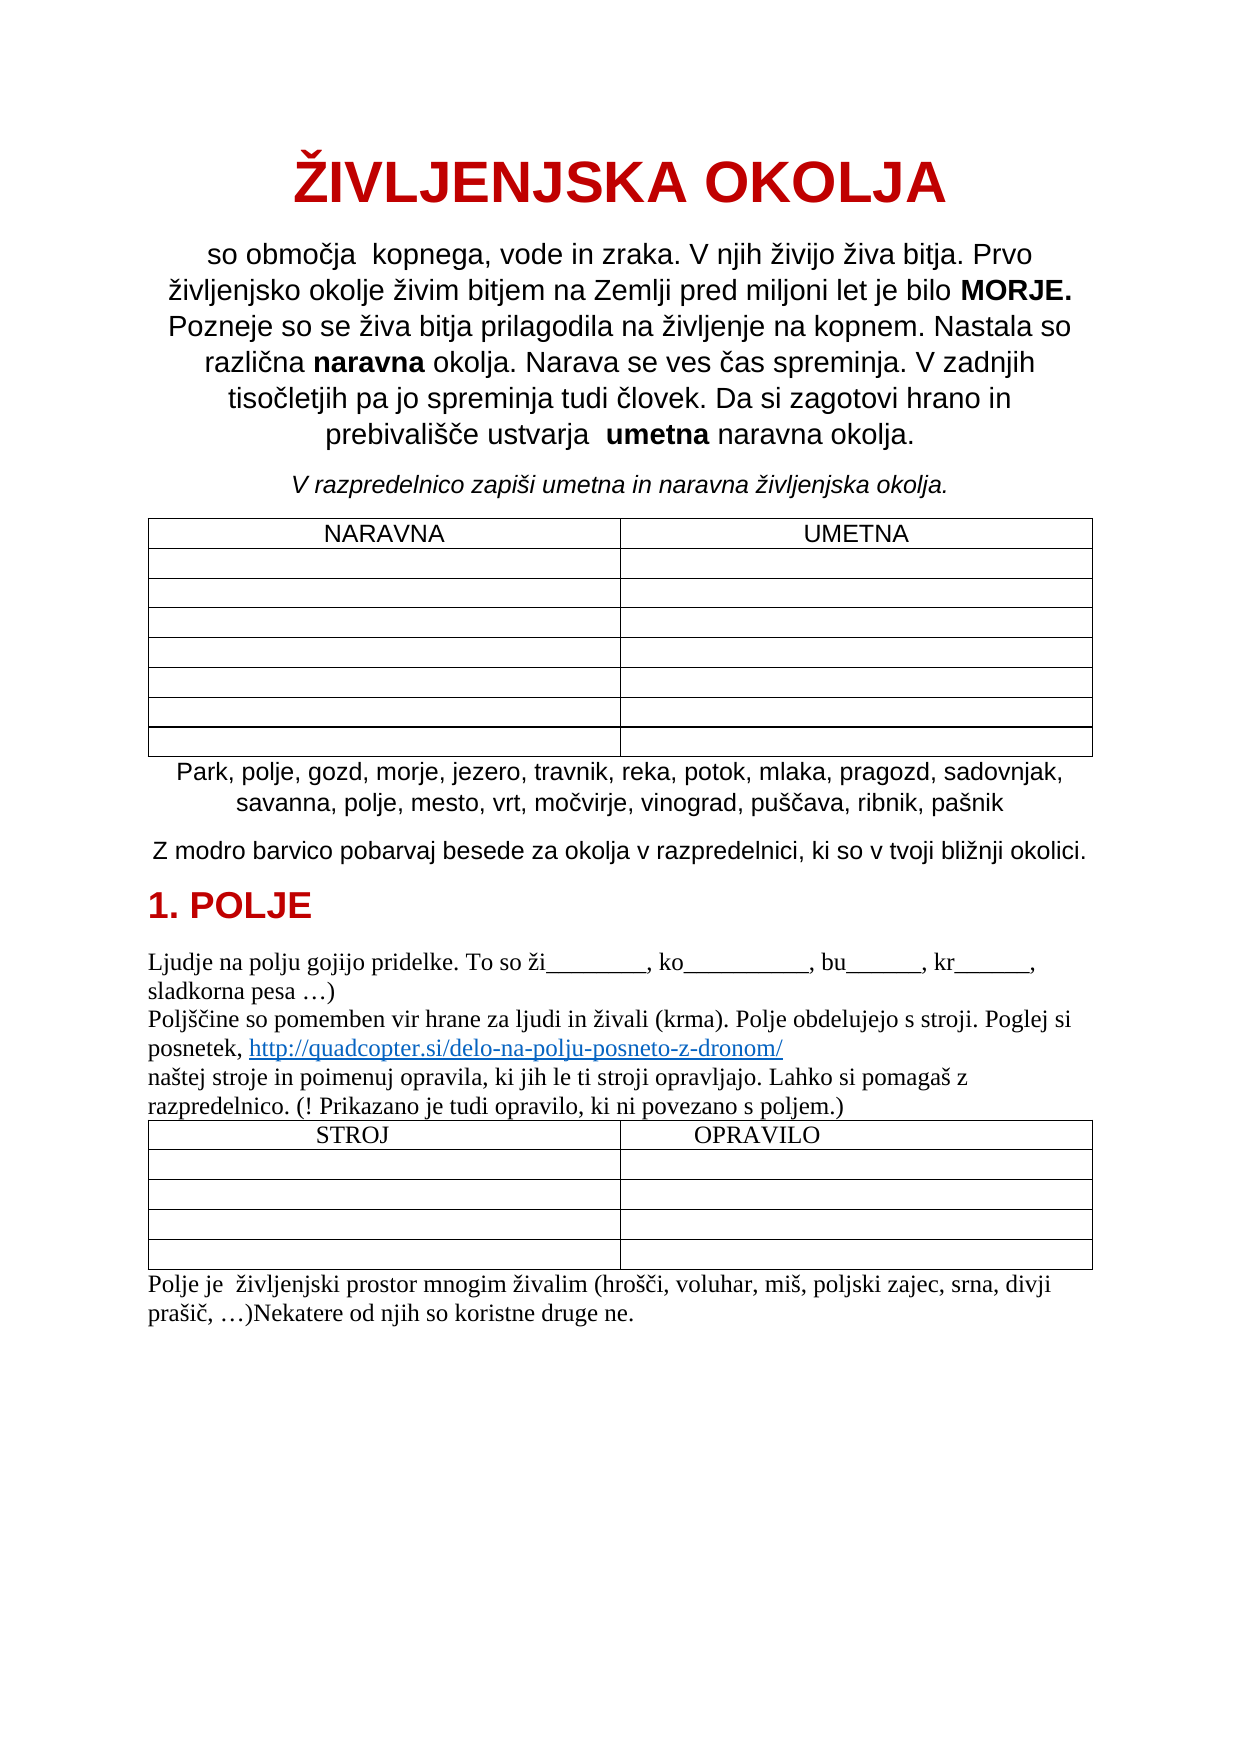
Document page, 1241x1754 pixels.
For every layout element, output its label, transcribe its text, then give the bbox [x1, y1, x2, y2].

text Poljščine so pomemben vir hrane za ljudi in živali (krma). Polje obdelujejo s stroji. Poglej si posnetek, http://quadcopter.si/delo-na-polju-posneto-z-dronom/ [148, 1004, 1093, 1062]
text naštej stroje in poimenuj opravila, ki jih le ti stroji opravljajo. Lahko si pomagaš z razpredelnico. (! Prikazano je tudi opravilo, ki ni povezano s poljem.) [148, 1062, 1093, 1119]
table_cell [621, 698, 1092, 726]
table_cell [149, 549, 620, 577]
table_header STROJ [149, 1121, 620, 1149]
table_cell [621, 638, 1092, 667]
table_cell [149, 698, 620, 726]
table_cell [621, 549, 1092, 577]
table_cell [149, 579, 620, 607]
table_cell [149, 1210, 620, 1239]
table_cell [149, 668, 620, 697]
table_cell [621, 1210, 1092, 1239]
text ŽIVLJENJSKA OKOLJA [148, 148, 1093, 215]
table_cell [621, 579, 1092, 607]
table_cell [621, 1240, 1092, 1268]
text Polje je življenjski prostor mnogim živalim (hrošči, voluhar, miš, poljski zajec, srna, divji prašič, …)Nekatere od njih so koristne druge ne. [148, 1270, 1093, 1327]
table_cell [621, 668, 1092, 697]
table_cell [621, 728, 1092, 756]
table_cell [149, 728, 620, 756]
table_cell [621, 1180, 1092, 1209]
text V razpredelnico zapiši umetna in naravna življenjska okolja. [148, 470, 1093, 499]
table_cell [149, 1150, 620, 1179]
table_header UMETNA [621, 519, 1092, 548]
table_header OPRAVILO [621, 1121, 1092, 1149]
text Park, polje, gozd, morje, jezero, travnik, reka, potok, mlaka, pragozd, sadovnjak, savanna, polje, mesto, vrt, močvirje, vinograd, puščava, ribnik, pašnik [148, 757, 1093, 817]
table_cell [149, 638, 620, 667]
text Ljudje na polju gojijo pridelke. To so ži________, ko__________, bu______, kr______, sladkorna pesa …) [148, 947, 1093, 1004]
table_cell [149, 1240, 620, 1268]
table_cell [621, 1150, 1092, 1179]
text Z modro barvico pobarvaj besede za okolja v razpredelnici, ki so v tvoji bližnji okolici. [148, 836, 1093, 865]
table_cell [621, 608, 1092, 637]
table_header NARAVNA [149, 519, 620, 548]
text 1. POLJE [148, 884, 1093, 927]
table_cell [149, 1180, 620, 1209]
table_cell [149, 608, 620, 637]
text so območja kopnega, vode in zraka. V njih živijo živa bitja. Prvo življenjsko okolje živim bitjem na Zemlji pred miljoni let je bilo MORJE. Pozneje so se živa bitja prilagodila na življenje na kopnem. Nastala so različna naravna okolja. Narava se ves čas spreminja. V zadnjih tisočletjih pa jo spreminja tudi človek. Da si zagotovi hrano in prebivališče ustvarja umetna naravna okolja. [148, 237, 1093, 451]
